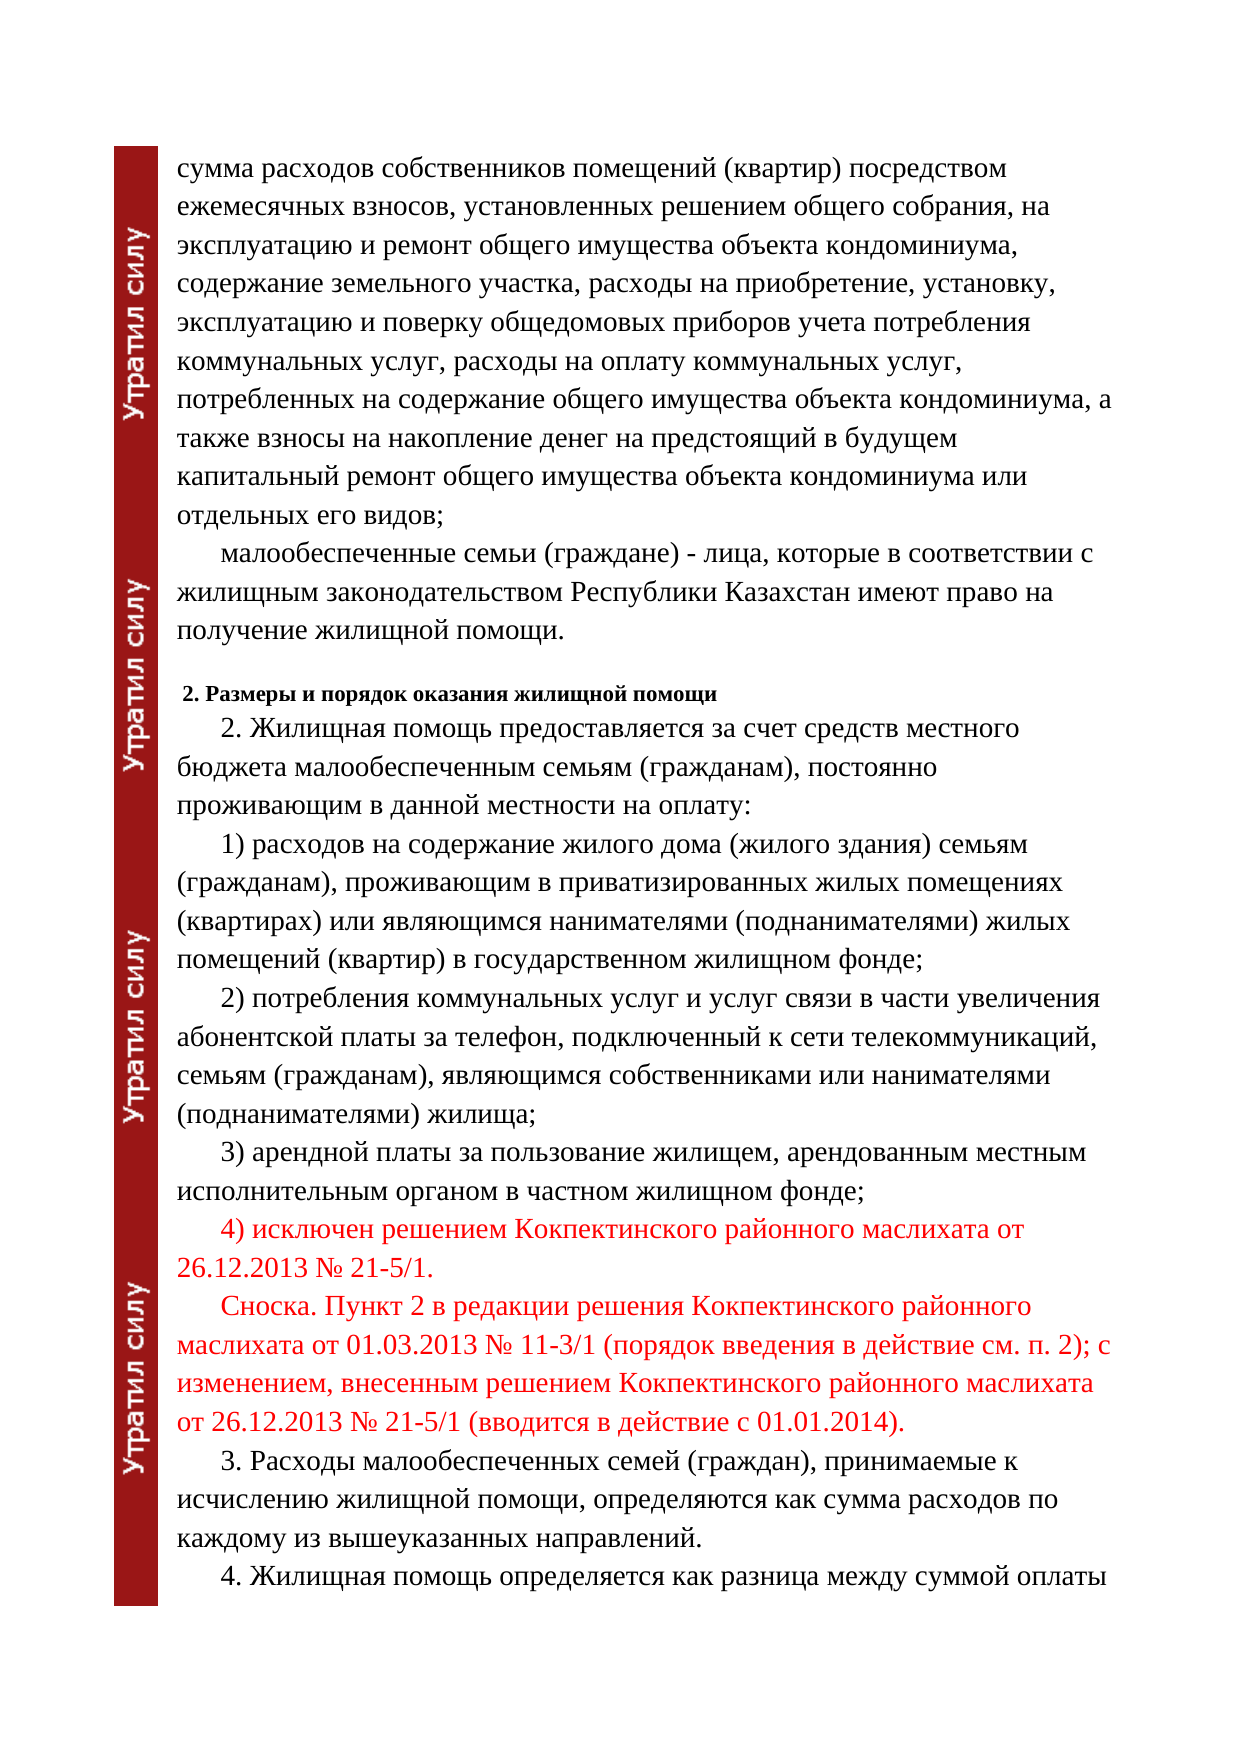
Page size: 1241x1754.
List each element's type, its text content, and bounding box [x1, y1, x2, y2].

picture [114, 706, 158, 710]
picture [114, 1592, 158, 1606]
picture [114, 676, 158, 680]
picture [114, 146, 158, 150]
text 2. Размеры и порядок оказания жилищной помощи [112, 680, 1128, 706]
